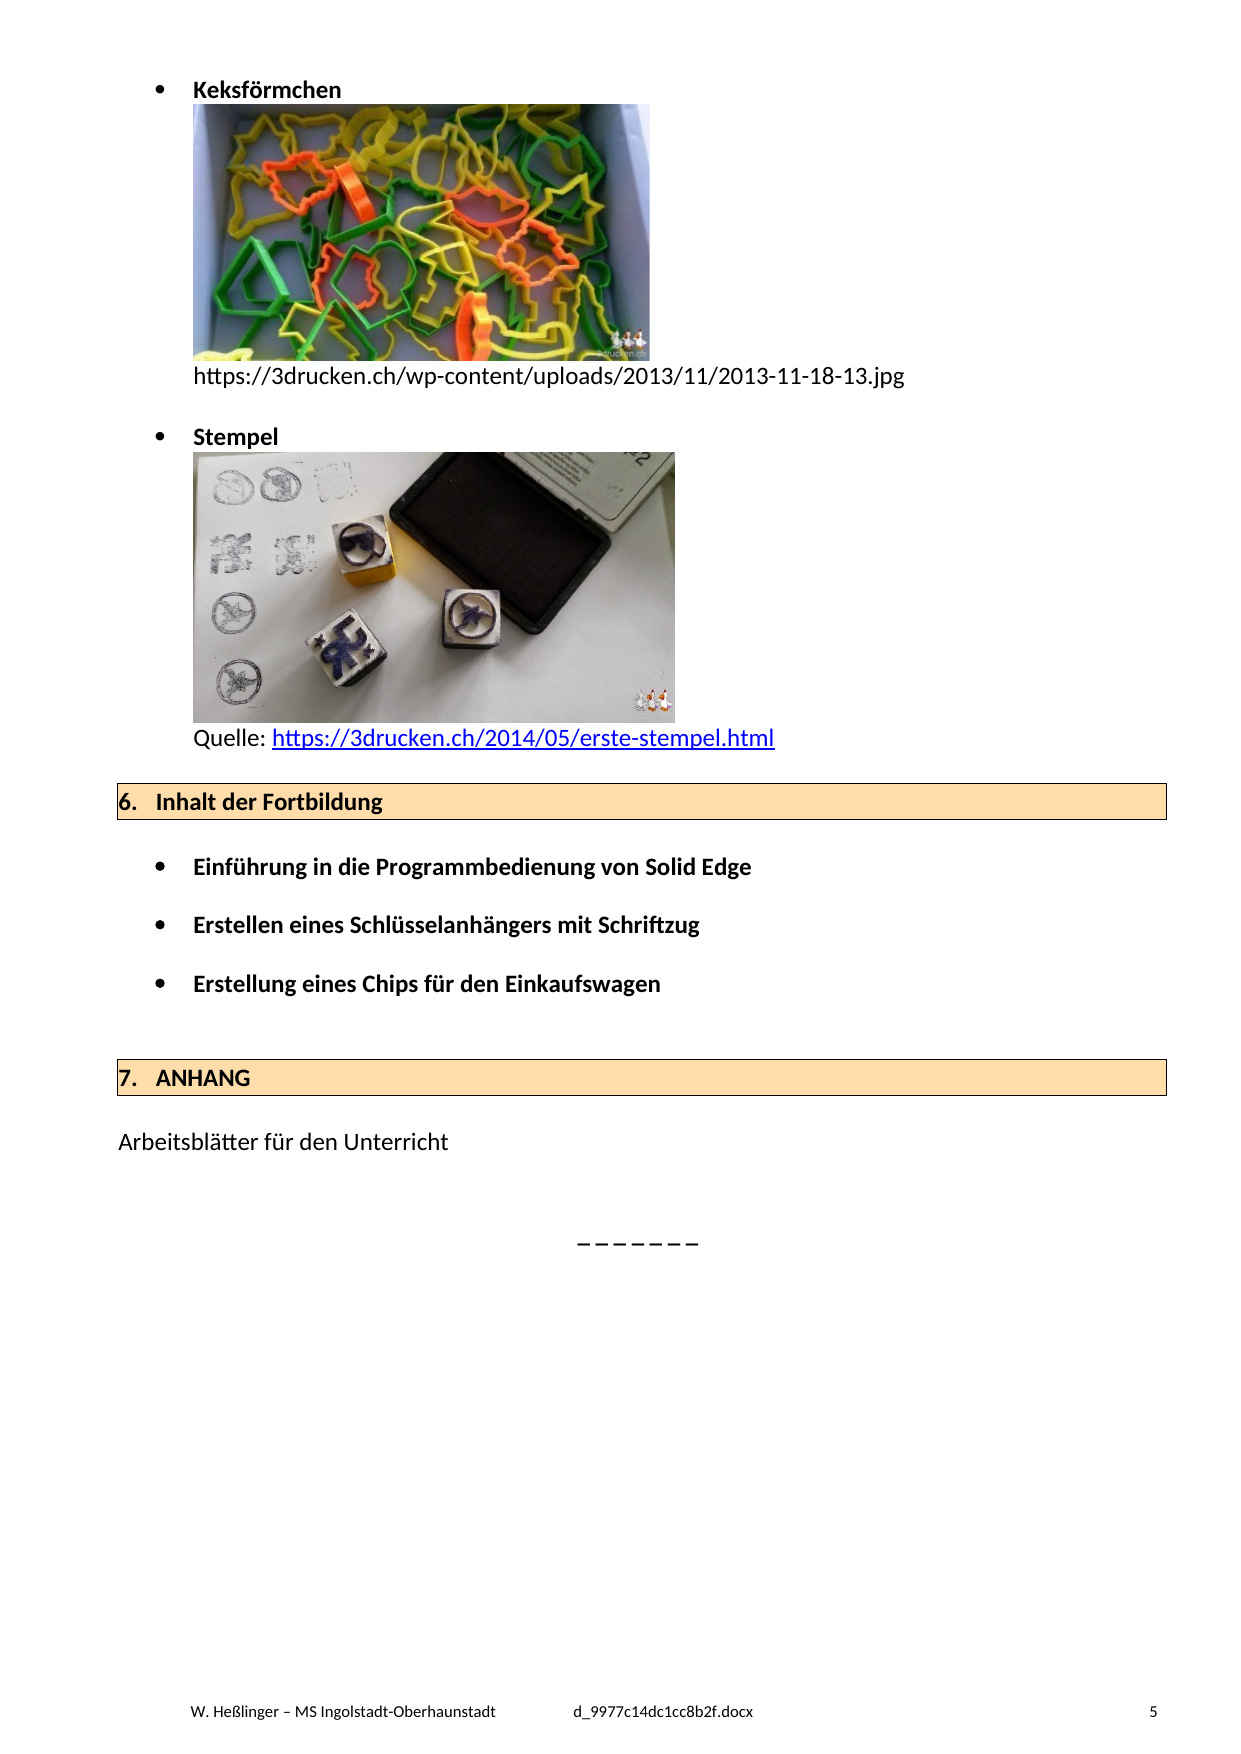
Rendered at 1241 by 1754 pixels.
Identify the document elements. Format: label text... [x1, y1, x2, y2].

picture [193, 104, 650, 361]
text Arbeitsblätter für den Unterricht [118, 1127, 1157, 1157]
list Inhalt der Fortbildung [118, 784, 1166, 819]
list Erstellung eines Chips für den Einkaufswagen [156, 968, 1157, 998]
list Einführung in die Programmbedienung von Solid Edge [156, 851, 1157, 909]
list Erstellen eines Schlüsselanhängers mit Schriftzug [156, 909, 1157, 968]
picture [193, 452, 675, 723]
text _ _ _ _ _ _ _ [118, 1218, 1157, 1249]
list ANHANG [118, 1060, 1166, 1095]
